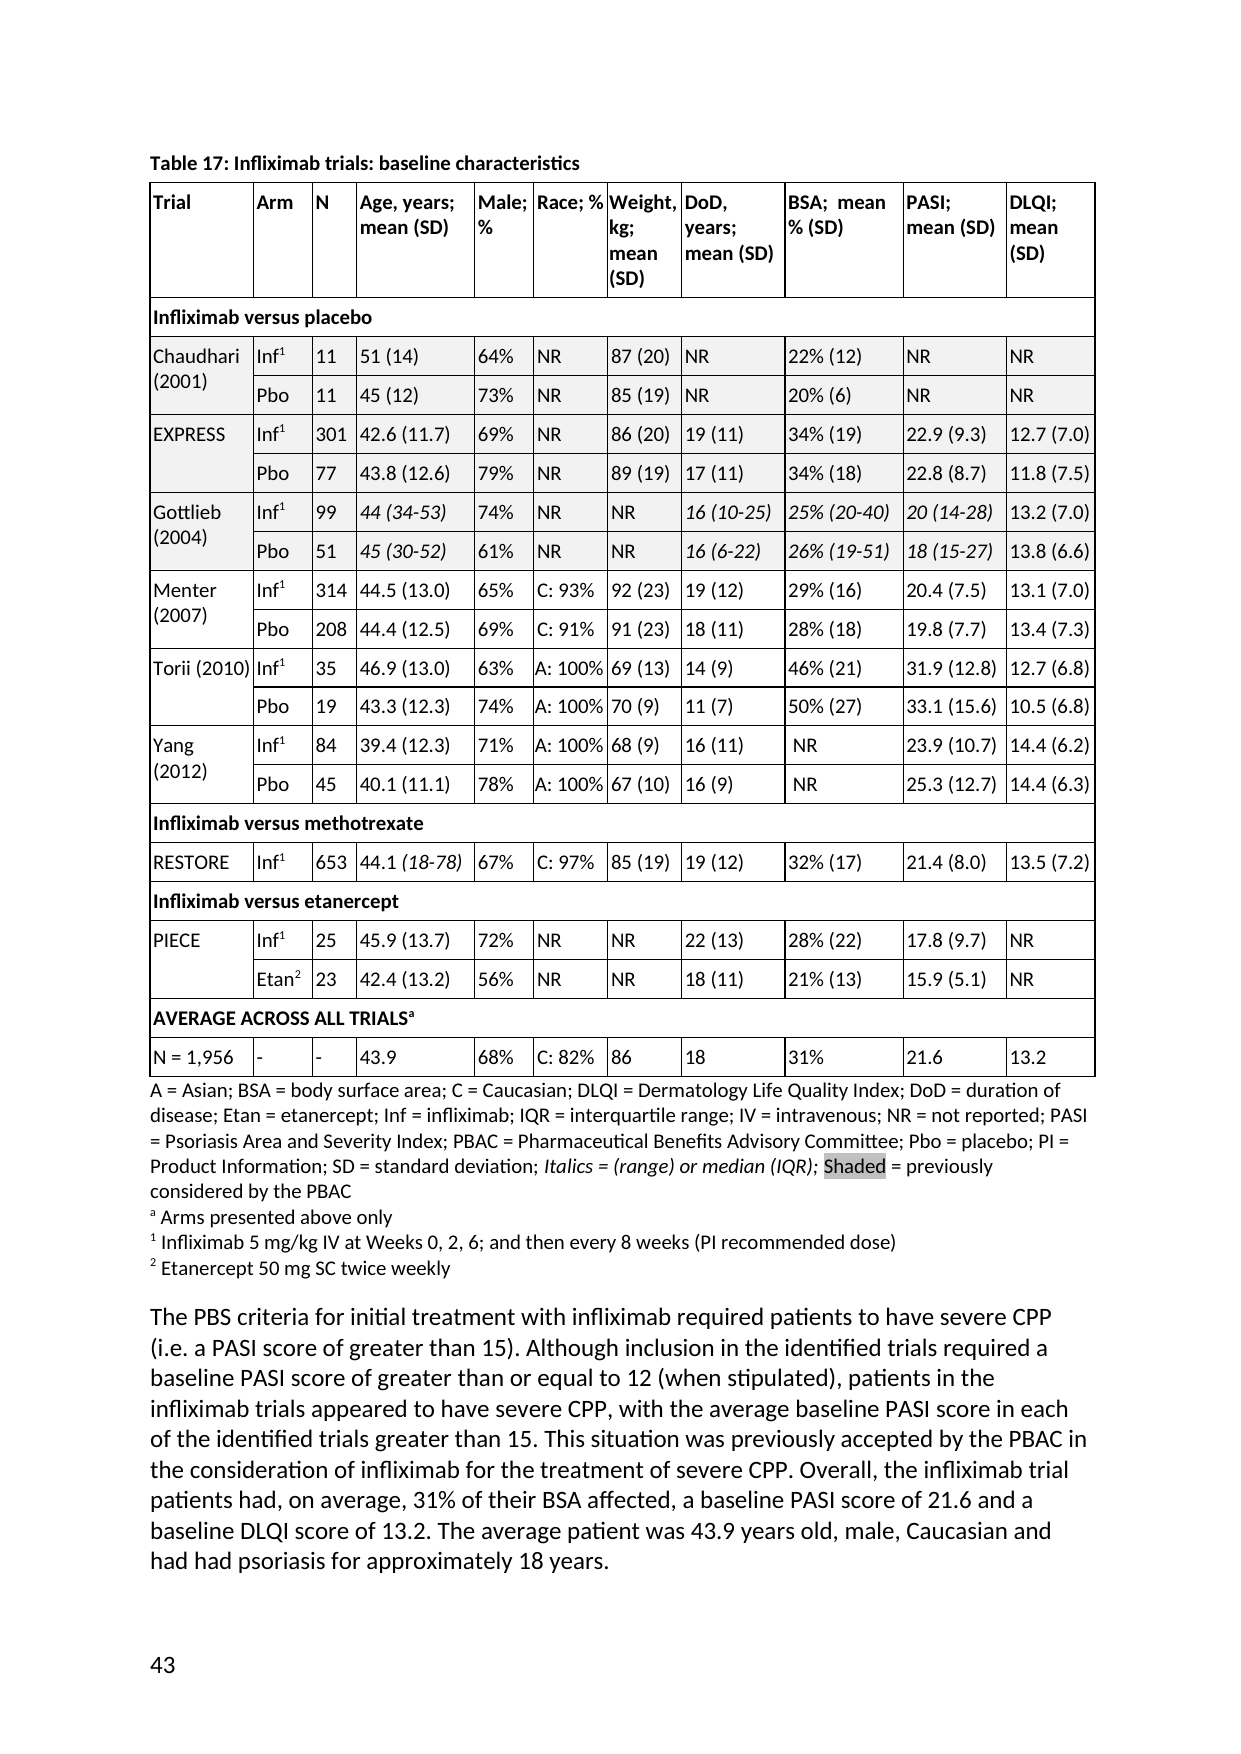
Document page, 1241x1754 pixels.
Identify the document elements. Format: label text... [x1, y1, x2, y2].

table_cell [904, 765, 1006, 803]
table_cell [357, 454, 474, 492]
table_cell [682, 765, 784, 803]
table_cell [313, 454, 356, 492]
text 2 Etanercept 50 mg SC twice weekly [150, 1255, 1090, 1280]
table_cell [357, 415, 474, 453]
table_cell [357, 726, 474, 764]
text A = Asian; BSA = body surface area; C = Caucasian; DLQI = Dermatology Life Quality Index; DoD = duration of disease; Etan = etanercept; Inf = infliximab; IQR = interquartile range; IV = intravenous; NR = not reported; PASI = Psoriasis Area and Severity Index; PBAC = Pharmaceutical Benefits Advisory Committee; Pbo = placebo; PI = Product Information; SD = standard deviation; Italics = (range) or median (IQR); Shaded = previously considered by the PBAC [150, 1077, 1090, 1204]
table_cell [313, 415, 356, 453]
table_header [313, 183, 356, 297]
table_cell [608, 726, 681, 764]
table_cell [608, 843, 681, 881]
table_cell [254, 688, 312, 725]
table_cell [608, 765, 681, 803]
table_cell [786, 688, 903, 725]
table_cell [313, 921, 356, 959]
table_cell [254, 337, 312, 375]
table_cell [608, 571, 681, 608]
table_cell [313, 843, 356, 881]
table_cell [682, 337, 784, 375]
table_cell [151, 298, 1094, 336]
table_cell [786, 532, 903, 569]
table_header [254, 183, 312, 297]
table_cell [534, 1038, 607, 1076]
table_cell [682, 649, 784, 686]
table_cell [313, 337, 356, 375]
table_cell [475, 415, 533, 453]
subtitle Table 17: Infliximab trials: baseline characteristics [150, 150, 1090, 175]
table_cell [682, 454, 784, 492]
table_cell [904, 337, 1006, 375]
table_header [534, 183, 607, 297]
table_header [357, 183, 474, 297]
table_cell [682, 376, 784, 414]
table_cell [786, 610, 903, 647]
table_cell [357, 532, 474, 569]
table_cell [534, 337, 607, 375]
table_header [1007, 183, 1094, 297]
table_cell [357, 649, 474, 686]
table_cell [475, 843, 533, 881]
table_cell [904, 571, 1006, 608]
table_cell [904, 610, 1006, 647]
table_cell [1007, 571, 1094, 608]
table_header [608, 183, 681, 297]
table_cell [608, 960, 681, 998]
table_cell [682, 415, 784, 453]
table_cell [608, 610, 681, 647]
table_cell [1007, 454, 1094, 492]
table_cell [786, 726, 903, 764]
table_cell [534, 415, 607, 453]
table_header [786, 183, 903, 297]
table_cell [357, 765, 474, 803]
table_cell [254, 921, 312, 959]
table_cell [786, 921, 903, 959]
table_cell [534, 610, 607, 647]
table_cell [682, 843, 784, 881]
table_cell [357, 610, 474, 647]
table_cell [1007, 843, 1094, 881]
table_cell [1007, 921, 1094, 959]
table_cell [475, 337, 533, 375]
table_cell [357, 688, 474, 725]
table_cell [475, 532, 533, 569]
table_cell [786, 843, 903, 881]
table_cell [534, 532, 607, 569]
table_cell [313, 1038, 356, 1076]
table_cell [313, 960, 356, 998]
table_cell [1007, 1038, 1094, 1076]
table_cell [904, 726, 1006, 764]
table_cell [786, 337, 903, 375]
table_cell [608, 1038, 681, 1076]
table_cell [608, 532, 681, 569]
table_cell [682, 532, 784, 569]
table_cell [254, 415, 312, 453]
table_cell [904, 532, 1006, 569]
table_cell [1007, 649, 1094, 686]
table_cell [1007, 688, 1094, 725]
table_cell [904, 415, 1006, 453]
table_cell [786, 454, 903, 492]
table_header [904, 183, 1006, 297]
text a Arms presented above only [150, 1204, 1090, 1229]
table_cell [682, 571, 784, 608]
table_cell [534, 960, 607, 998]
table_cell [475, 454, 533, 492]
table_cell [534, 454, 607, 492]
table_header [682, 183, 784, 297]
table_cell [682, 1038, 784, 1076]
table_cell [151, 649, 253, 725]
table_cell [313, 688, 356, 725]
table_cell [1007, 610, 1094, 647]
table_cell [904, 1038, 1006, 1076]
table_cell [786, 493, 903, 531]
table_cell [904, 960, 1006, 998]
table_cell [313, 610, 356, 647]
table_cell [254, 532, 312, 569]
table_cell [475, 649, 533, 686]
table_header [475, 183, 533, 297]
text 1 Infliximab 5 mg/kg IV at Weeks 0, 2, 6; and then every 8 weeks (PI recommended dose) [150, 1229, 1090, 1255]
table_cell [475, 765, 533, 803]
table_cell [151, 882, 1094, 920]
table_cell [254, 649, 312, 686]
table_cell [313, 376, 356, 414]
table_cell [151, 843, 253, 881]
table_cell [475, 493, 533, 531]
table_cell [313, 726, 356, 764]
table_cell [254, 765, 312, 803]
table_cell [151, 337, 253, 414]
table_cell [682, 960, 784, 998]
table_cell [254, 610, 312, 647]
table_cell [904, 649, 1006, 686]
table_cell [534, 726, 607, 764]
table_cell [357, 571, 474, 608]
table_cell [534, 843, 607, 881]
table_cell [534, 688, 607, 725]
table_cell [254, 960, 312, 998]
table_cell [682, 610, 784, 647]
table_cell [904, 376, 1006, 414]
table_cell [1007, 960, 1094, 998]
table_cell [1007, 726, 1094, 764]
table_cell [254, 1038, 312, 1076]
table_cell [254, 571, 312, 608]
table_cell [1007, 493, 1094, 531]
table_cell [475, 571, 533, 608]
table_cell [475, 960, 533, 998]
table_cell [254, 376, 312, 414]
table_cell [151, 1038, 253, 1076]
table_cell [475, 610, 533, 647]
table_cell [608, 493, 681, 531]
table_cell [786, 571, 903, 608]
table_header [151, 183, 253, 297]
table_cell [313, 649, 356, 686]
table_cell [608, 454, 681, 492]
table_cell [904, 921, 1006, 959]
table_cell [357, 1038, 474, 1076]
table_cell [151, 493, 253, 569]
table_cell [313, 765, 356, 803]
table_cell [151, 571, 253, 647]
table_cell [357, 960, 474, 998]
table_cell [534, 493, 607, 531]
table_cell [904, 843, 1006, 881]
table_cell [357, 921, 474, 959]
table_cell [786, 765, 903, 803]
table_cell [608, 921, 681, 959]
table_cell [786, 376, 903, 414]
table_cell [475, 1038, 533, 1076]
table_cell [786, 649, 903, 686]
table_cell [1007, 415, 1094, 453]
text The PBS criteria for initial treatment with infliximab required patients to have severe CPP (i.e. a PASI score of greater than 15). Although inclusion in the identified trials required a baseline PASI score of greater than or equal to 12 (when stipulated), patients in the infliximab trials appeared to have severe CPP, with the average baseline PASI score in each of the identified trials greater than 15. This situation was previously accepted by the PBAC in the consideration of infliximab for the treatment of severe CPP. Overall, the infliximab trial patients had, on average, 31% of their BSA affected, a baseline PASI score of 21.6 and a baseline DLQI score of 13.2. The average patient was 43.9 years old, male, Caucasian and had had psoriasis for approximately 18 years. [150, 1301, 1090, 1576]
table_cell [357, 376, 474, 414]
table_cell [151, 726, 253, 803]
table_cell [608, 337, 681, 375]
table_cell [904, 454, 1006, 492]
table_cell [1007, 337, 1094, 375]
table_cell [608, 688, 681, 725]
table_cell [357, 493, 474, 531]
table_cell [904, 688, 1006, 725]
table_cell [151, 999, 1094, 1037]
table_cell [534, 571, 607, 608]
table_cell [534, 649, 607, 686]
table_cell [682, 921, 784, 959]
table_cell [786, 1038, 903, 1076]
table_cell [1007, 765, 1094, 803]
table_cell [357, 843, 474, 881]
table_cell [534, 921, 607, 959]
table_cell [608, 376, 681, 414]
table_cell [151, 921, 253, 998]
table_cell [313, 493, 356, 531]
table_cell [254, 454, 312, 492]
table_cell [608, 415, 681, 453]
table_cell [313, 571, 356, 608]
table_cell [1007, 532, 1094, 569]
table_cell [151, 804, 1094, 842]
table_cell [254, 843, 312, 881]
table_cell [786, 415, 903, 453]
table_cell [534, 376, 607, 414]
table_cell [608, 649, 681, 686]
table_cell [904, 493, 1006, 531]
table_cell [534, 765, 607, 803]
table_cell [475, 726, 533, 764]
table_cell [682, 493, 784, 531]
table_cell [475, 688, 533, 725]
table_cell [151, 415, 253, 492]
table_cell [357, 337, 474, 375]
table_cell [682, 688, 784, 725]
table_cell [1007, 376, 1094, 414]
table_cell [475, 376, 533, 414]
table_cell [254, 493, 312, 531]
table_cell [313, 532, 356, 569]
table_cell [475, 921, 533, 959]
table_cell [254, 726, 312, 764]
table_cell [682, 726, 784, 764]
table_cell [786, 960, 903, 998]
